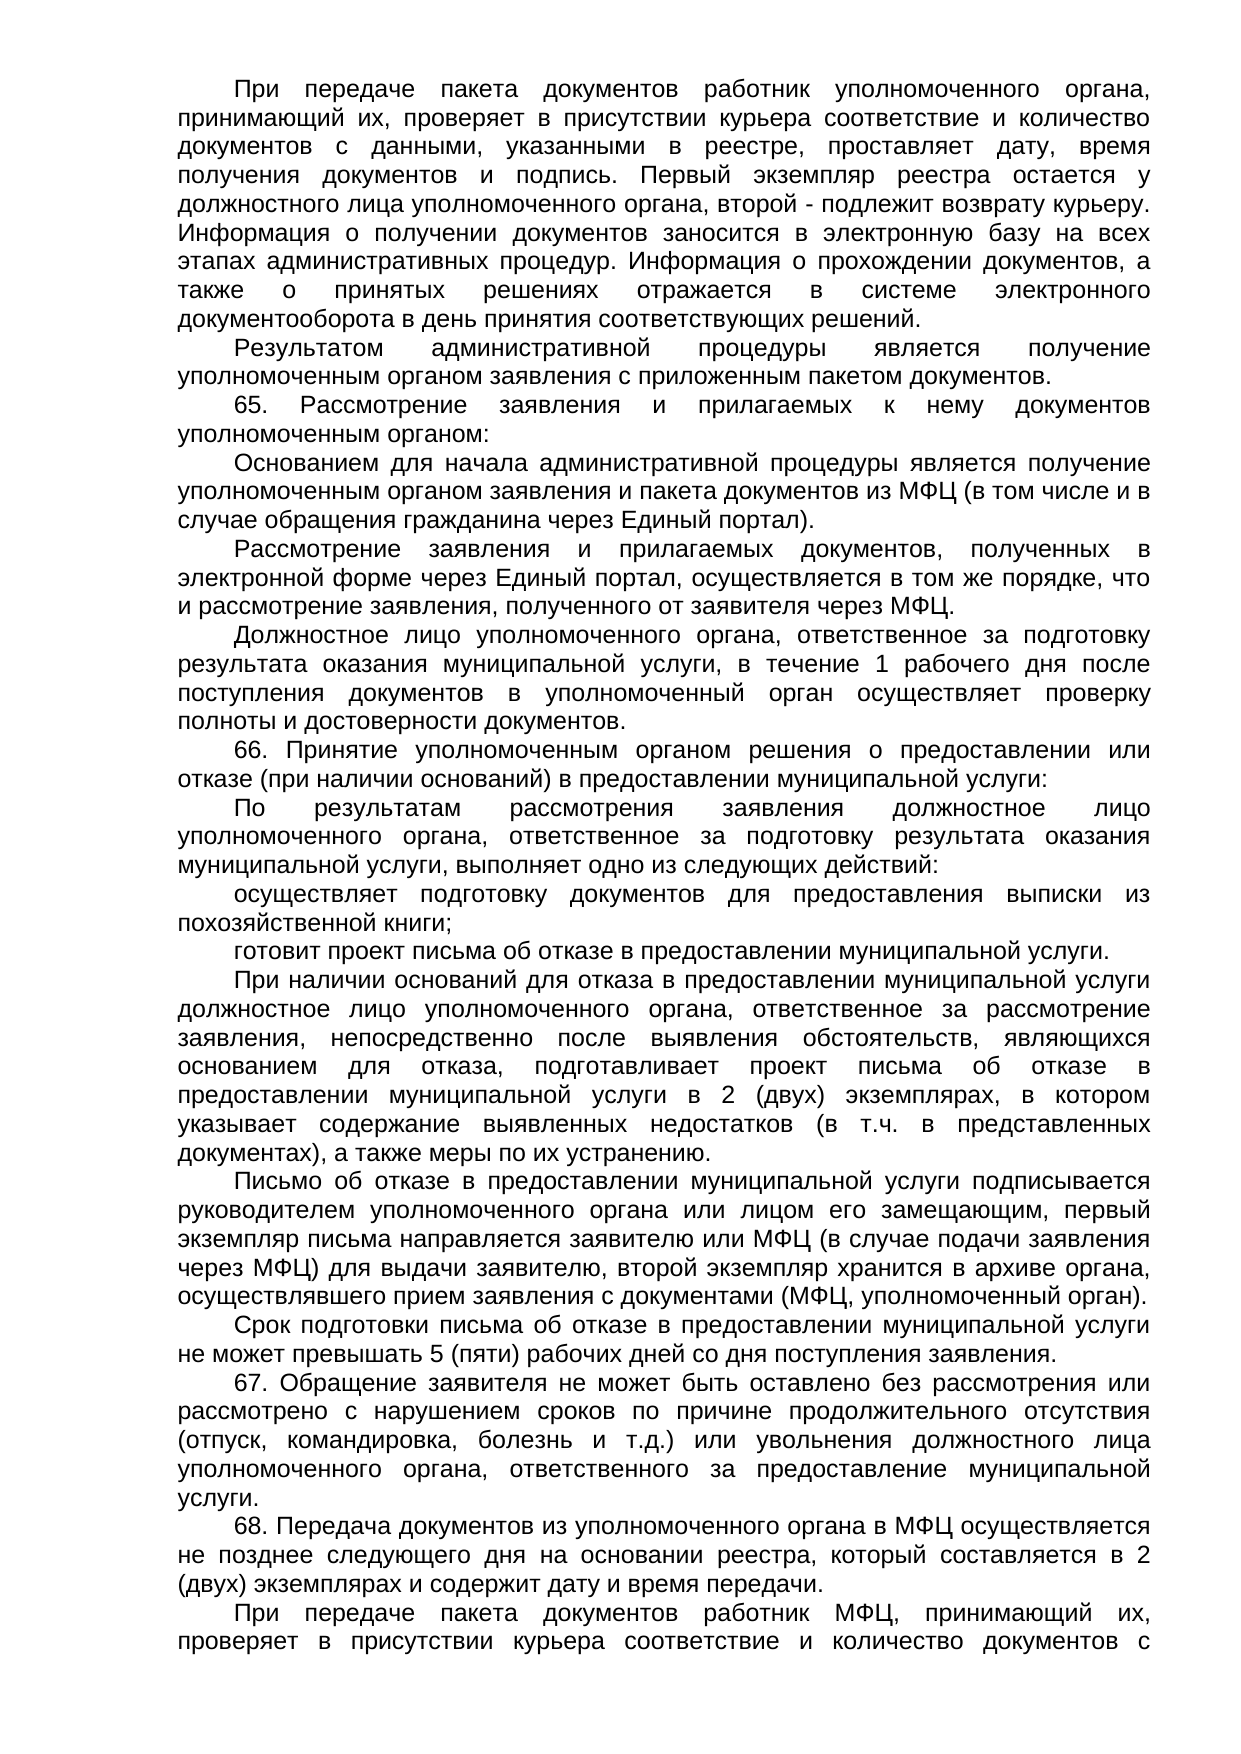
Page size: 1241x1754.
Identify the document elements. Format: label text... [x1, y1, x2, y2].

text По результатам рассмотрения заявления должностное лицо уполномоченного органа, ответственное за подготовку результата оказания муниципальной услуги, выполняет одно из следующих действий: [177, 793, 1152, 879]
text 65. Рассмотрение заявления и прилагаемых к нему документов уполномоченным органом: [177, 390, 1152, 448]
text осуществляет подготовку документов для предоставления выписки из похозяйственной книги; [177, 879, 1152, 936]
text Результатом административной процедуры является получение уполномоченным органом заявления с приложенным пакетом документов. [177, 333, 1152, 390]
text Должностное лицо уполномоченного органа, ответственное за подготовку результата оказания муниципальной услуги, в течение 1 рабочего дня после поступления документов в уполномоченный орган осуществляет проверку полноты и достоверности документов. [177, 620, 1152, 735]
text При передаче пакета документов работник уполномоченного органа, принимающий их, проверяет в присутствии курьера соответствие и количество документов с данными, указанными в реестре, проставляет дату, время получения документов и подпись. Первый экземпляр реестра остается у должностного лица уполномоченного органа, второй - подлежит возврату курьеру. Информация о получении документов заносится в электронную базу на всех этапах административных процедур. Информация о прохождении документов, а также о принятых решениях отражается в системе электронного документооборота в день принятия соответствующих решений. [177, 74, 1152, 333]
text 68. Передача документов из уполномоченного органа в МФЦ осуществляется не позднее следующего дня на основании реестра, который составляется в 2 (двух) экземплярах и содержит дату и время передачи. [177, 1511, 1152, 1598]
text Срок подготовки письма об отказе в предоставлении муниципальной услуги не может превышать 5 (пяти) рабочих дней со дня поступления заявления. [177, 1310, 1152, 1368]
text готовит проект письма об отказе в предоставлении муниципальной услуги. [177, 936, 1152, 965]
text 66. Принятие уполномоченным органом решения о предоставлении или отказе (при наличии оснований) в предоставлении муниципальной услуги: [177, 735, 1152, 793]
text Письмо об отказе в предоставлении муниципальной услуги подписывается руководителем уполномоченного органа или лицом его замещающим, первый экземпляр письма направляется заявителю или МФЦ (в случае подачи заявления через МФЦ) для выдачи заявителю, второй экземпляр хранится в архиве органа, осуществлявшего прием заявления с документами (МФЦ, уполномоченный орган). [177, 1166, 1152, 1310]
text Рассмотрение заявления и прилагаемых документов, полученных в электронной форме через Единый портал, осуществляется в том же порядке, что и рассмотрение заявления, полученного от заявителя через МФЦ. [177, 534, 1152, 620]
text 67. Обращение заявителя не может быть оставлено без рассмотрения или рассмотрено с нарушением сроков по причине продолжительного отсутствия (отпуск, командировка, болезнь и т.д.) или увольнения должностного лица уполномоченного органа, ответственного за предоставление муниципальной услуги. [177, 1368, 1152, 1511]
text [177, 1598, 1152, 1655]
text Основанием для начала административной процедуры является получение уполномоченным органом заявления и пакета документов из МФЦ (в том числе и в случае обращения гражданина через Единый портал). [177, 448, 1152, 534]
text При наличии оснований для отказа в предоставлении муниципальной услуги должностное лицо уполномоченного органа, ответственное за рассмотрение заявления, непосредственно после выявления обстоятельств, являющихся основанием для отказа, подготавливает проект письма об отказе в предоставлении муниципальной услуги в 2 (двух) экземплярах, в котором указывает содержание выявленных недостатков (в т.ч. в представленных документах), а также меры по их устранению. [177, 965, 1152, 1166]
